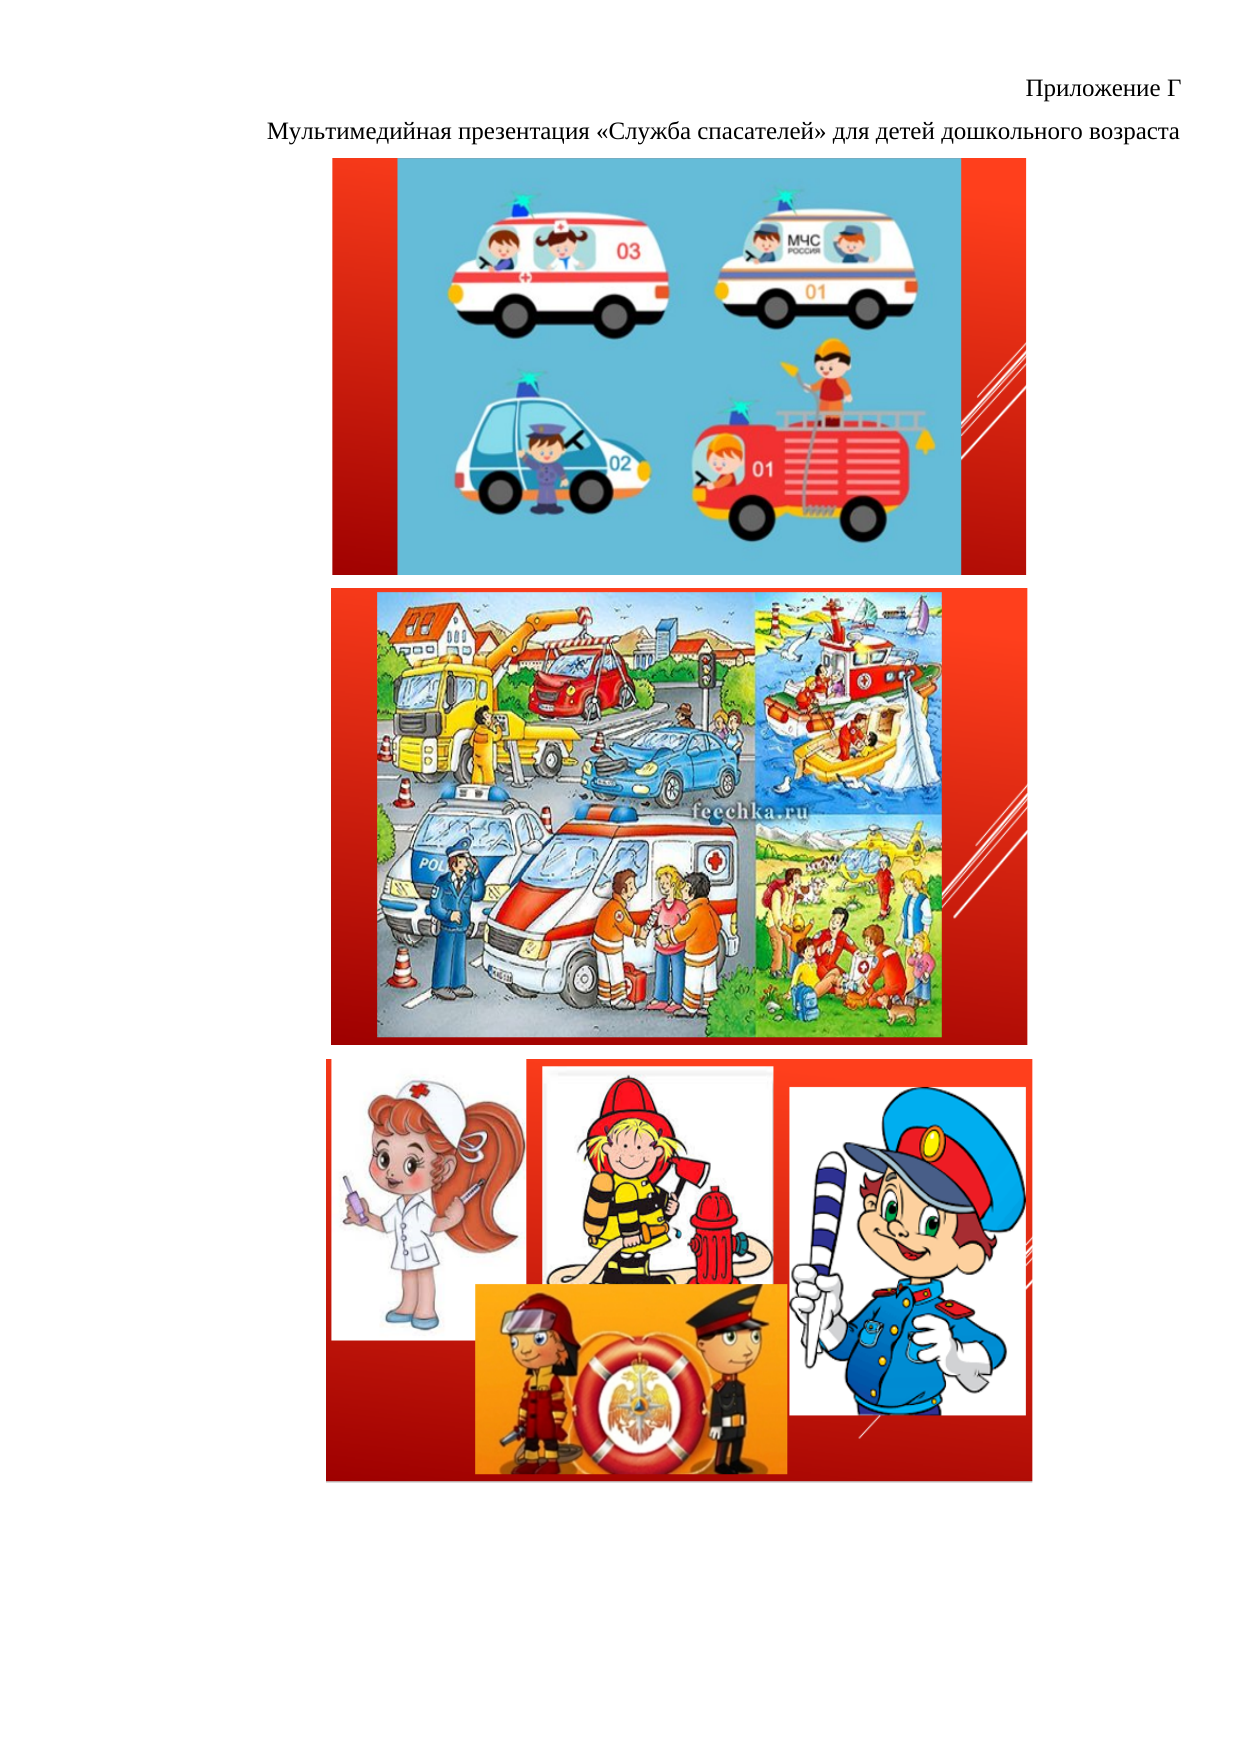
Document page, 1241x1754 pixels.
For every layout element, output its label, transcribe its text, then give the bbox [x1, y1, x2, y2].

picture [326, 1059, 1033, 1483]
text Мультимедийная презентация «Служба спасателей» для детей дошкольного возраста [177, 116, 1181, 144]
picture [332, 158, 1027, 575]
picture [331, 588, 1028, 1045]
text Приложение Г [177, 73, 1181, 101]
